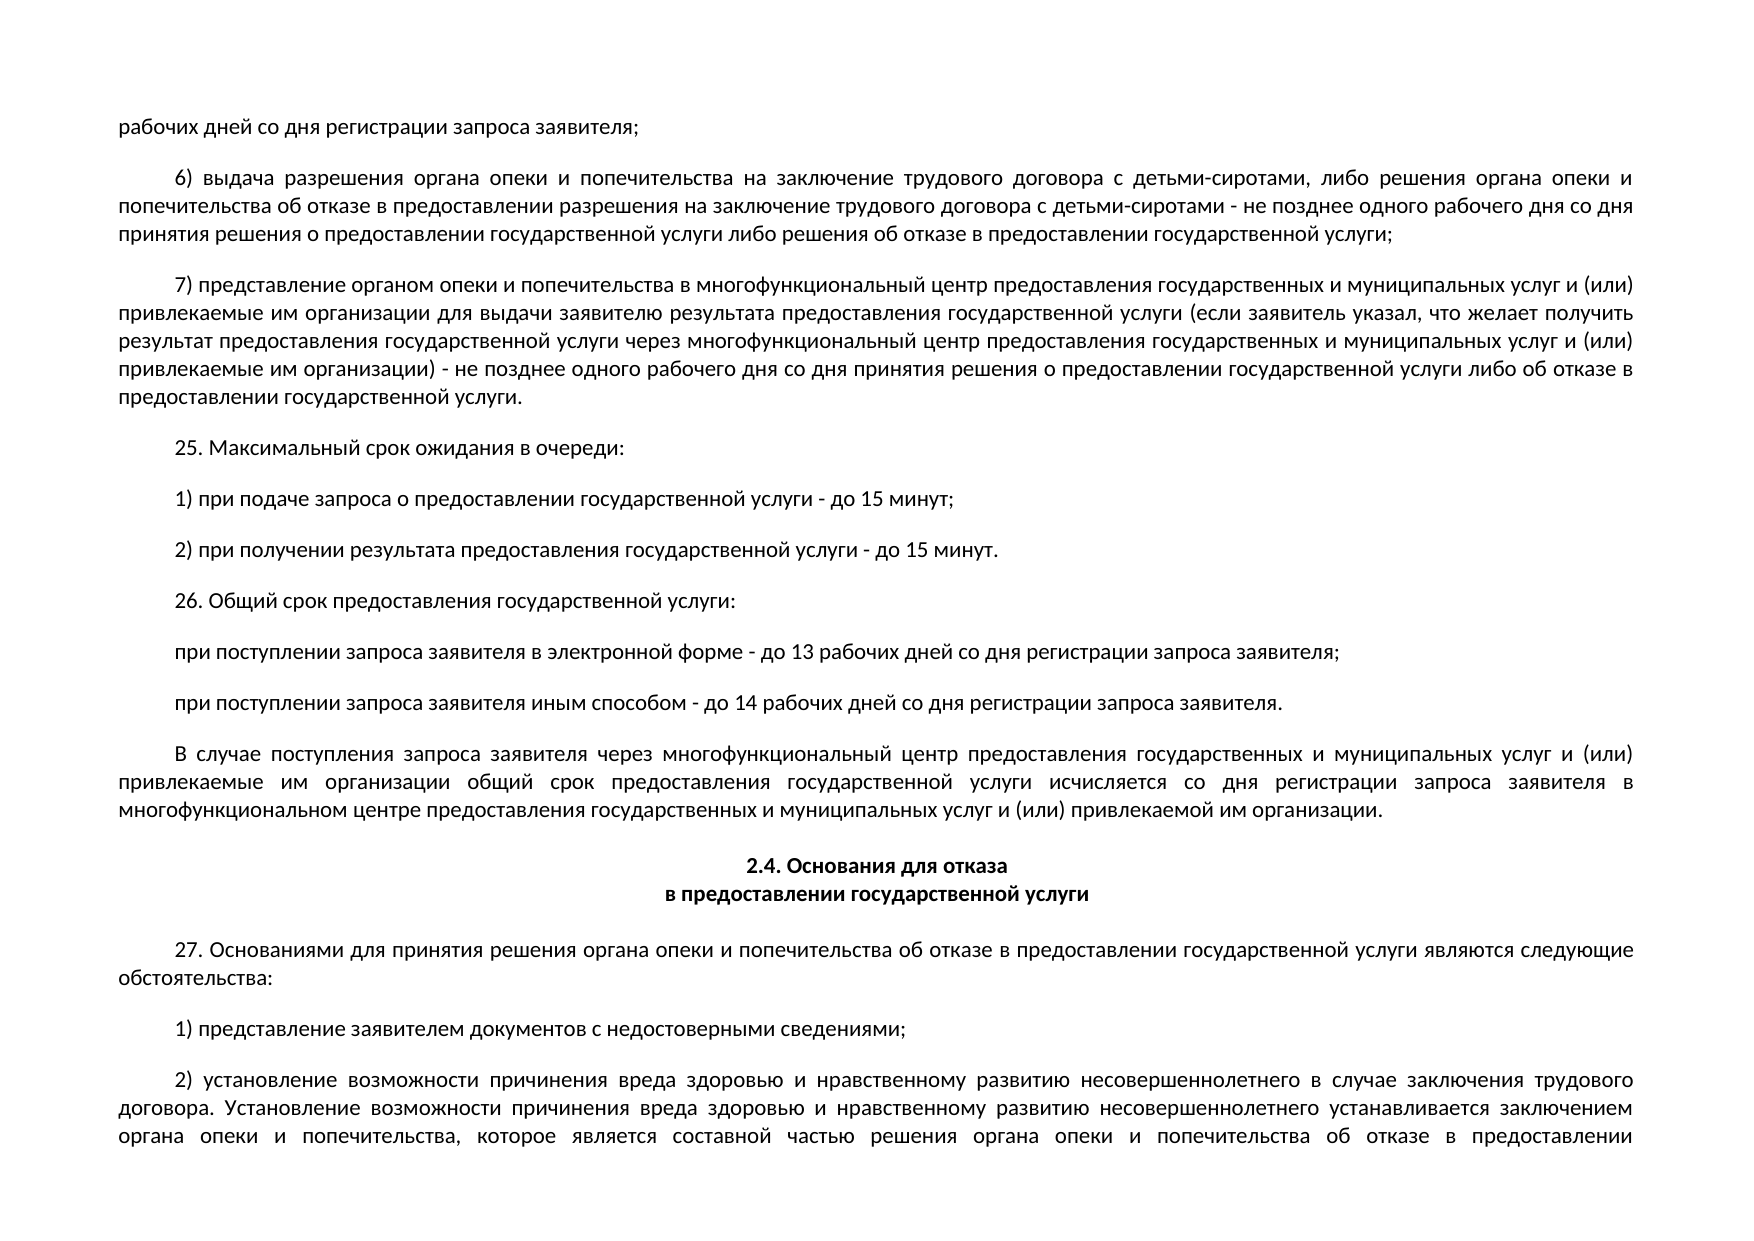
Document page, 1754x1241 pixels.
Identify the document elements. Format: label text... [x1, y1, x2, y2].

text 1) представление заявителем документов с недостоверными сведениями; [118, 1014, 1636, 1042]
text 26. Общий срок предоставления государственной услуги: [118, 586, 1636, 614]
text при поступлении запроса заявителя в электронной форме - до 13 рабочих дней со дня регистрации запроса заявителя; [118, 637, 1636, 665]
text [118, 1065, 1636, 1149]
text В случае поступления запроса заявителя через многофункциональный центр предоставления государственных и муниципальных услуг и (или) привлекаемые им организации общий срок предоставления государственной услуги исчисляется со дня регистрации запроса заявителя в многофункциональном центре предоставления государственных и муниципальных услуг и (или) привлекаемой им организации. [118, 739, 1636, 823]
text 7) представление органом опеки и попечительства в многофункциональный центр предоставления государственных и муниципальных услуг и (или) привлекаемые им организации для выдачи заявителю результата предоставления государственной услуги (если заявитель указал, что желает получить результат предоставления государственной услуги через многофункциональный центр предоставления государственных и муниципальных услуг и (или) привлекаемые им организации) - не позднее одного рабочего дня со дня принятия решения о предоставлении государственной услуги либо об отказе в предоставлении государственной услуги. [118, 270, 1636, 410]
text 27. Основаниями для принятия решения органа опеки и попечительства об отказе в предоставлении государственной услуги являются следующие обстоятельства: [118, 935, 1636, 991]
text 6) выдача разрешения органа опеки и попечительства на заключение трудового договора с детьми-сиротами, либо решения органа опеки и попечительства об отказе в предоставлении разрешения на заключение трудового договора с детьми-сиротами - не позднее одного рабочего дня со дня принятия решения о предоставлении государственной услуги либо решения об отказе в предоставлении государственной услуги; [118, 163, 1636, 247]
text 1) при подаче запроса о предоставлении государственной услуги - до 15 минут; [118, 484, 1636, 512]
text при поступлении запроса заявителя иным способом - до 14 рабочих дней со дня регистрации запроса заявителя. [118, 688, 1636, 716]
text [118, 112, 1636, 140]
title в предоставлении государственной услуги [118, 879, 1636, 907]
text 2) при получении результата предоставления государственной услуги - до 15 минут. [118, 535, 1636, 563]
title 2.4. Основания для отказа [118, 851, 1636, 879]
text 25. Максимальный срок ожидания в очереди: [118, 433, 1636, 461]
